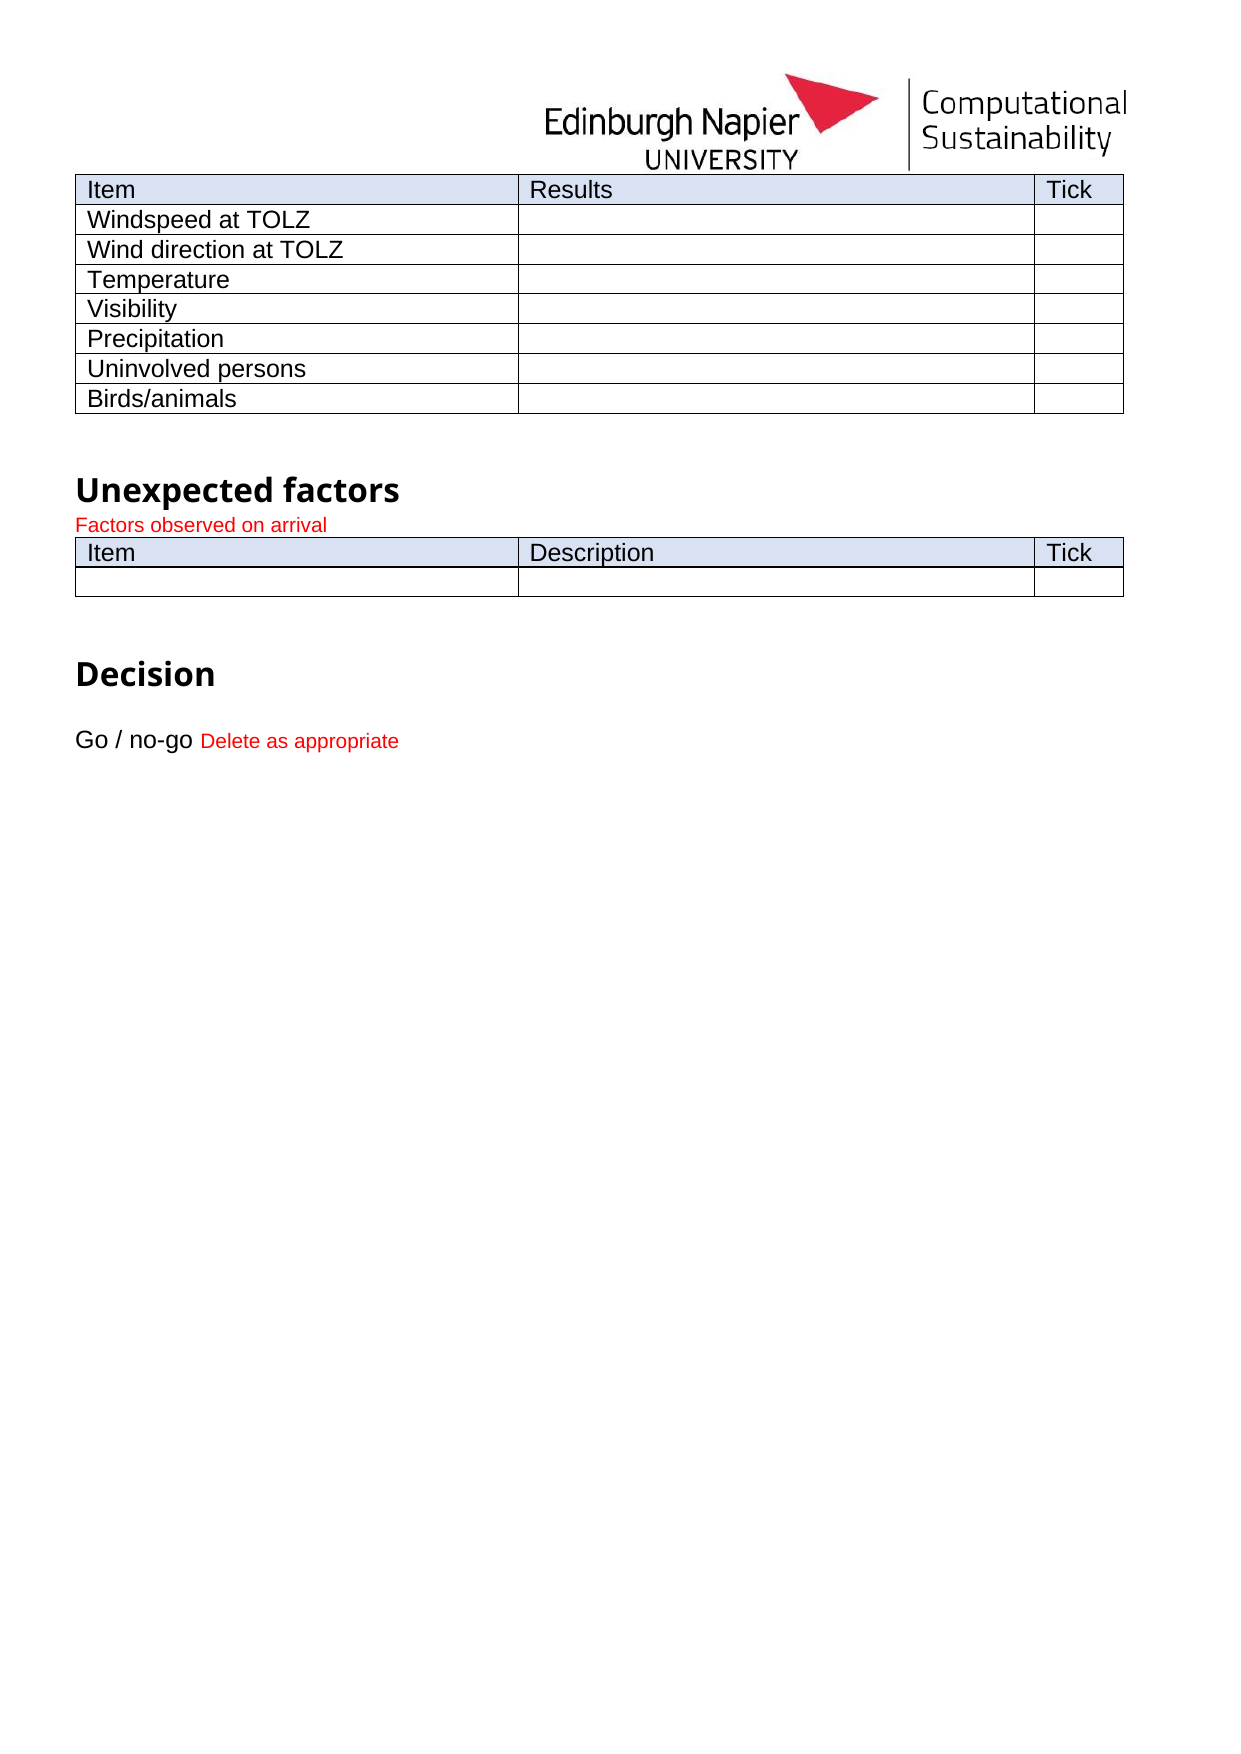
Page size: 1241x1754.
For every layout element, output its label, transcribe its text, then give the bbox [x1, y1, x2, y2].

table_cell Precipitation [76, 324, 518, 353]
table_cell [1035, 205, 1123, 234]
table_cell [519, 265, 1034, 293]
table_cell [1035, 568, 1123, 596]
table_header Tick [1035, 538, 1123, 566]
text Go / no-go Delete as appropriate [75, 725, 1165, 754]
table_cell [1035, 265, 1123, 293]
table_cell [519, 354, 1034, 383]
table_cell [519, 294, 1034, 323]
table_cell [1035, 235, 1123, 263]
subtitle Decision [75, 651, 1165, 696]
table_cell [519, 235, 1034, 263]
table_header Results [519, 175, 1034, 204]
table_header Item [76, 175, 518, 204]
table_cell [1035, 294, 1123, 323]
table_cell [519, 205, 1034, 234]
table_header Item [76, 538, 518, 566]
table_cell Birds/animals [76, 384, 518, 412]
subtitle Unexpected factors [75, 467, 1165, 513]
table_cell Uninvolved persons [76, 354, 518, 383]
table_cell Windspeed at TOLZ [76, 205, 518, 234]
table_cell [519, 384, 1034, 412]
table_header Description [519, 538, 1034, 566]
table_cell [1035, 384, 1123, 412]
table_header Tick [1035, 175, 1123, 204]
table_cell [519, 568, 1034, 596]
table_cell [519, 324, 1034, 353]
table_cell [1035, 354, 1123, 383]
table_cell Temperature [76, 265, 518, 293]
table_cell [1035, 324, 1123, 353]
picture [544, 73, 1166, 175]
table_cell [76, 568, 518, 596]
text Factors observed on arrival [75, 513, 1165, 537]
table_cell Visibility [76, 294, 518, 323]
table_cell Wind direction at TOLZ [76, 235, 518, 263]
